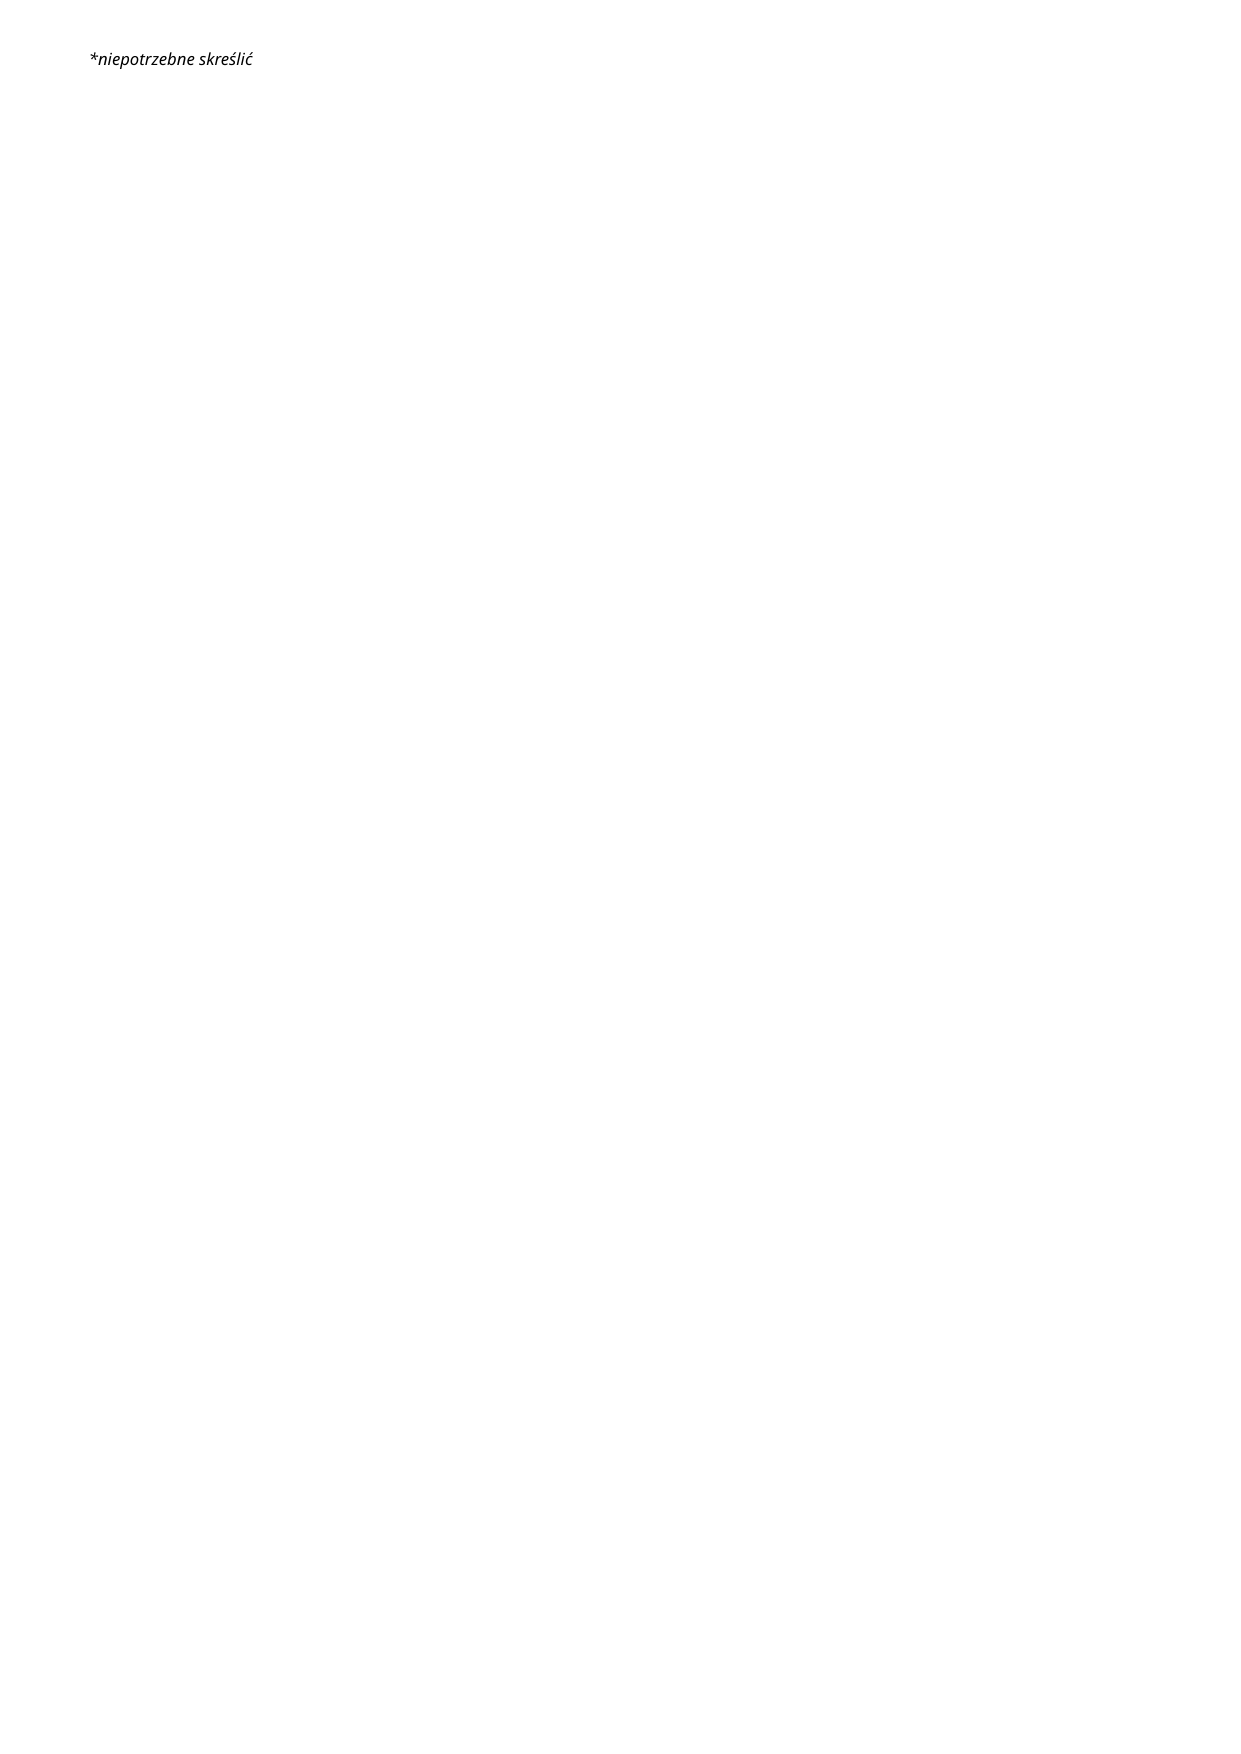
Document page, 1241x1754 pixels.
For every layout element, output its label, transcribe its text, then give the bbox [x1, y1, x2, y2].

text *niepotrzebne skreślić [89, 47, 1181, 70]
